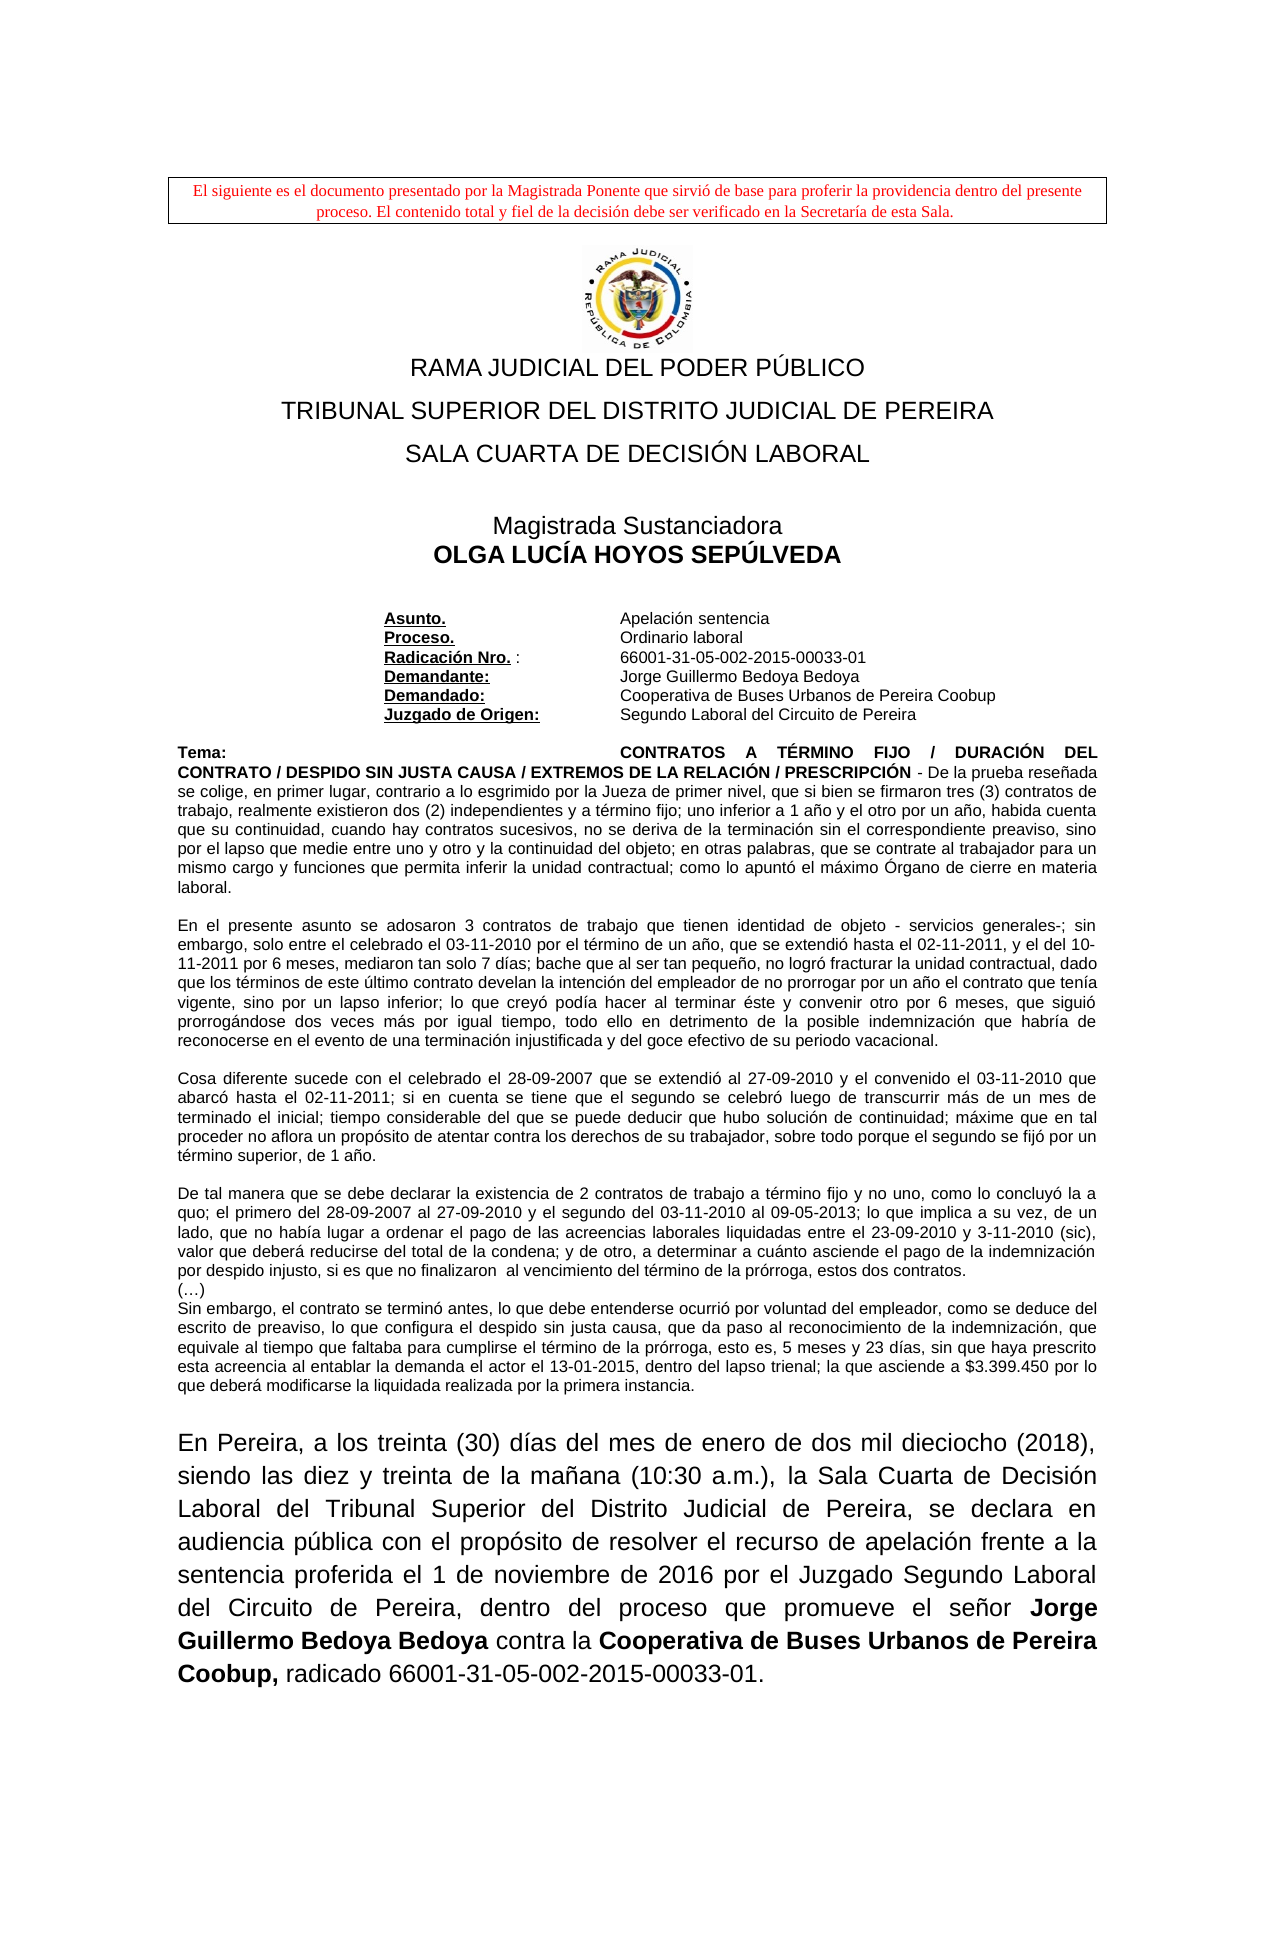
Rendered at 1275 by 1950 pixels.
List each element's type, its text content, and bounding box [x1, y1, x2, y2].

text RAMA JUDICIAL DEL PODER PÚBLICO [177, 353, 1098, 382]
text Magistrada Sustanciadora [177, 511, 1098, 540]
text Radicación Nro. : 66001-31-05-002-2015-00033-01 [384, 647, 1098, 667]
text OLGA LUCÍA HOYOS SEPÚLVEDA [177, 540, 1098, 568]
text Asunto. Apelación sentencia [384, 609, 1098, 628]
text Juzgado de Origen: Segundo Laboral del Circuito de Pereira [384, 705, 1098, 724]
text SALA CUARTA DE DECISIÓN LABORAL [177, 439, 1098, 468]
text El siguiente es el documento presentado por la Magistrada Ponente que sirvió de base para proferir la providencia dentro del presente proceso. El contenido total y fiel de la decisión debe ser verificado en la Secretaría de esta Sala. [169, 178, 1106, 223]
text TRIBUNAL SUPERIOR DEL DISTRITO JUDICIAL DE PEREIRA [177, 396, 1098, 425]
text En el presente asunto se adosaron 3 contratos de trabajo que tienen identidad de objeto - servicios generales-; sin embargo, solo entre el celebrado el 03-11-2010 por el término de un año, que se extendió hasta el 02-11-2011, y el del 10-11-2011 por 6 meses, mediaron tan solo 7 días; bache que al ser tan pequeño, no logró fracturar la unidad contractual, dado que los términos de este último contrato develan la intención del empleador de no prorrogar por un año el contrato que tenía vigente, sino por un lapso inferior; lo que creyó podía hacer al terminar éste y convenir otro por 6 meses, que siguió prorrogándose dos veces más por igual tiempo, todo ello en detrimento de la posible indemnización que habría de reconocerse en el evento de una terminación injustificada y del goce efectivo de su periodo vacacional. [177, 916, 1098, 1050]
text Cosa diferente sucede con el celebrado el 28-09-2007 que se extendió al 27-09-2010 y el convenido el 03-11-2010 que abarcó hasta el 02-11-2011; si en cuenta se tiene que el segundo se celebró luego de transcurrir más de un mes de terminado el inicial; tiempo considerable del que se puede deducir que hubo solución de continuidad; máxime que en tal proceder no aflora un propósito de atentar contra los derechos de su trabajador, sobre todo porque el segundo se fijó por un término superior, de 1 año. [177, 1069, 1098, 1165]
text Demandado: Cooperativa de Buses Urbanos de Pereira Coobup [384, 686, 1098, 705]
text Proceso. Ordinario laboral [384, 628, 1098, 647]
text En Pereira, a los treinta (30) días del mes de enero de dos mil dieciocho (2018), siendo las diez y treinta de la mañana (10:30 a.m.), la Sala Cuarta de Decisión Laboral del Tribunal Superior del Distrito Judicial de Pereira, se declara en audiencia pública con el propósito de resolver el recurso de apelación frente a la sentencia proferida el 1 de noviembre de 2016 por el Juzgado Segundo Laboral del Circuito de Pereira, dentro del proceso que promueve el señor Jorge Guillermo Bedoya Bedoya contra la Cooperativa de Buses Urbanos de Pereira Coobup, radicado 66001-31-05-002-2015-00033-01. [177, 1428, 1098, 1688]
text Demandante: Jorge Guillermo Bedoya Bedoya [384, 667, 1098, 686]
text (…) [177, 1280, 1098, 1299]
text De tal manera que se debe declarar la existencia de 2 contratos de trabajo a término fijo y no uno, como lo concluyó la a quo; el primero del 28-09-2007 al 27-09-2010 y el segundo del 03-11-2010 al 09-05-2013; lo que implica a su vez, de un lado, que no había lugar a ordenar el pago de las acreencias laborales liquidadas entre el 23-09-2010 y 3-11-2010 (sic), valor que deberá reducirse del total de la condena; y de otro, a determinar a cuánto asciende el pago de la indemnización por despido injusto, si es que no finalizaron al vencimiento del término de la prórroga, estos dos contratos. [177, 1184, 1098, 1280]
text Tema: CONTRATOS A TÉRMINO FIJO / DURACIÓN DEL CONTRATO / DESPIDO SIN JUSTA CAUSA / EXTREMOS DE LA RELACIÓN / PRESCRIPCIÓN - De la prueba reseñada se colige, en primer lugar, contrario a lo esgrimido por la Jueza de primer nivel, que si bien se firmaron tres (3) contratos de trabajo, realmente existieron dos (2) independientes y a término fijo; uno inferior a 1 año y el otro por un año, habida cuenta que su continuidad, cuando hay contratos sucesivos, no se deriva de la terminación sin el correspondiente preaviso, sino por el lapso que medie entre uno y otro y la continuidad del objeto; en otras palabras, que se contrate al trabajador para un mismo cargo y funciones que permita inferir la unidad contractual; como lo apuntó el máximo Órgano de cierre en materia laboral. [177, 743, 1098, 897]
text Sin embargo, el contrato se terminó antes, lo que debe entenderse ocurrió por voluntad del empleador, como se deduce del escrito de preaviso, lo que configura el despido sin justa causa, que da paso al reconocimiento de la indemnización, que equivale al tiempo que faltaba para cumplirse el término de la prórroga, esto es, 5 meses y 23 días, sin que haya prescrito esta acreencia al entablar la demanda el actor el 13-01-2015, dentro del lapso trienal; la que asciende a $3.399.450 por lo que deberá modificarse la liquidada realizada por la primera instancia. [177, 1299, 1098, 1395]
picture [582, 245, 693, 353]
